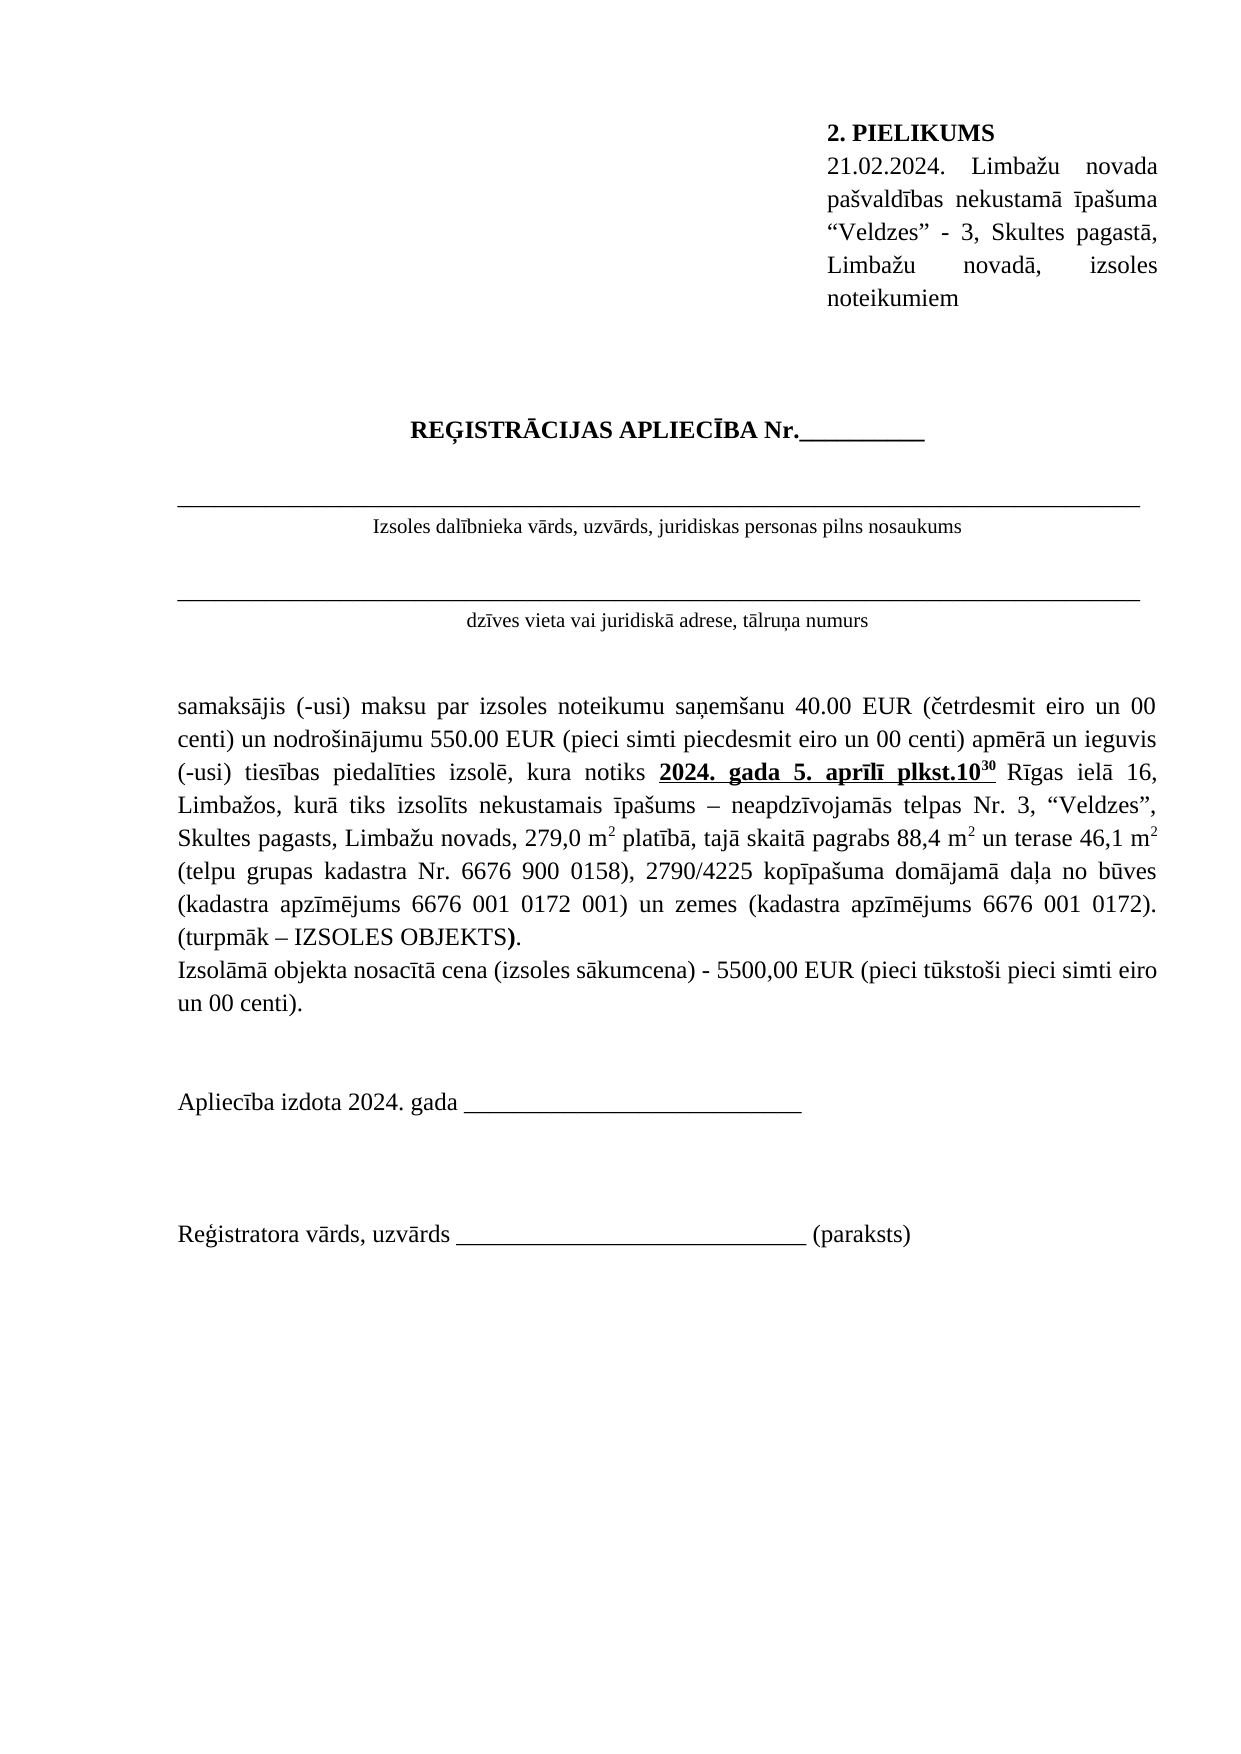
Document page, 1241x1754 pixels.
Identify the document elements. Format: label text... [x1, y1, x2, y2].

text Izsoles dalībnieka vārds, uzvārds, juridiskas personas pilns nosaukums [177, 514, 1158, 538]
text _____________________________________________________________________________ [177, 575, 1158, 604]
text Apliecība izdota 2024. gada ___________________________ [177, 1087, 1158, 1116]
text Izsolāmā objekta nosacītā cena (izsoles sākumcena) - 5500,00 EUR (pieci tūkstoši pieci simti eiro un 00 centi). [177, 955, 1158, 1017]
text 2. pielikums [827, 118, 1158, 147]
text _____________________________________________________________________________ [177, 481, 1158, 510]
text Reģistratora vārds, uzvārds ____________________________ (paraksts) [177, 1219, 1158, 1248]
text REĢISTRĀCIJAS APLIECĪBA Nr.__________ [177, 415, 1158, 444]
text 21.02.2024. Limbažu novada pašvaldības nekustamā īpašuma “Veldzes” - 3, Skultes pagastā, Limbažu novadā, izsoles noteikumiem [827, 151, 1158, 312]
text dzīves vieta vai juridiskā adrese, tālruņa numurs [177, 608, 1158, 632]
text samaksājis (-usi) maksu par izsoles noteikumu saņemšanu 40.00 EUR (četrdesmit eiro un 00 centi) un nodrošinājumu 550.00 EUR (pieci simti piecdesmit eiro un 00 centi) apmērā un ieguvis (-usi) tiesības piedalīties izsolē, kura notiks 2024. gada 5. aprīlī plkst.1030 Rīgas ielā 16, Limbažos, kurā tiks izsolīts nekustamais īpašums – neapdzīvojamās telpas Nr. 3, “Veldzes”, Skultes pagasts, Limbažu novads, 279,0 m2 platībā, tajā skaitā pagrabs 88,4 m2 un terase 46,1 m2 (telpu grupas kadastra Nr. 6676 900 0158), 2790/4225 kopīpašuma domājamā daļa no būves (kadastra apzīmējums 6676 001 0172 001) un zemes (kadastra apzīmējums 6676 001 0172). (turpmāk – IZSOLES OBJEKTS). [177, 691, 1158, 951]
